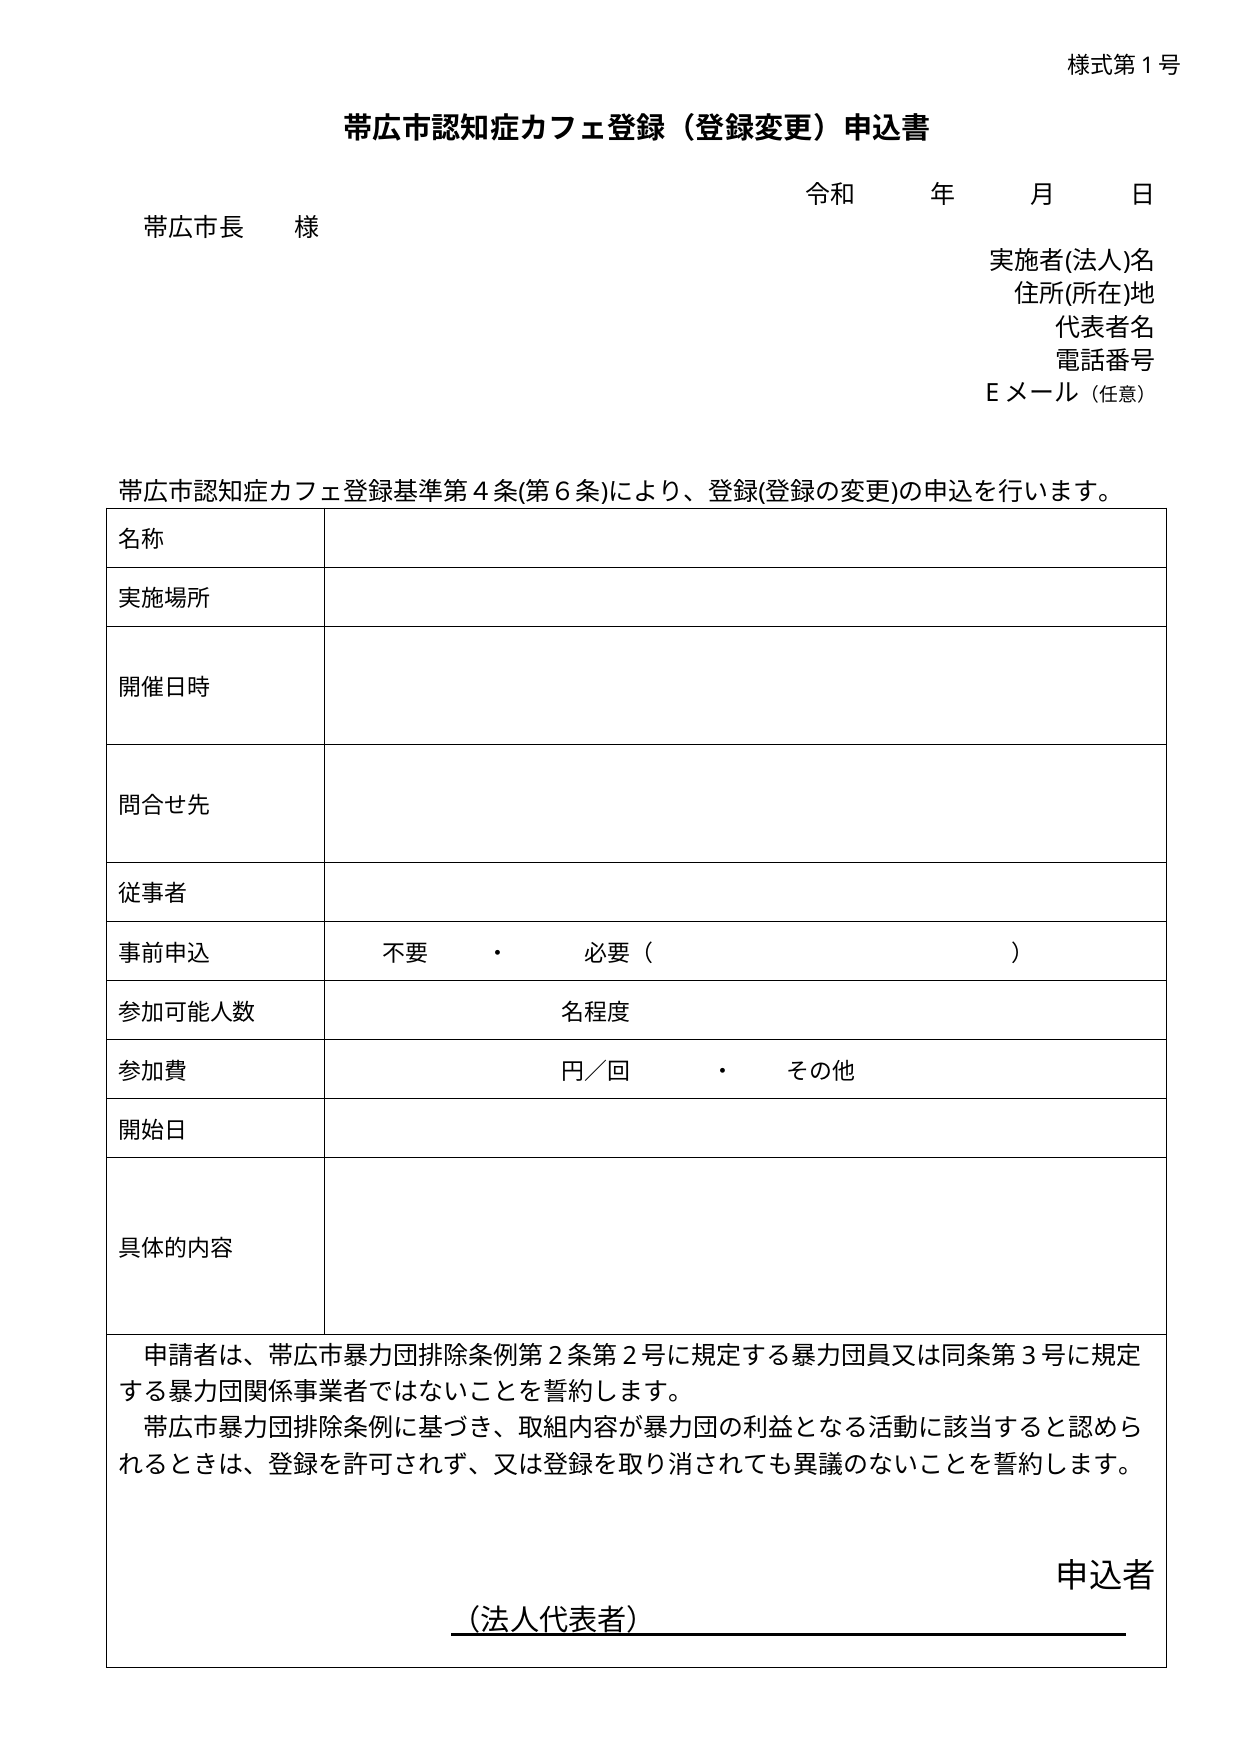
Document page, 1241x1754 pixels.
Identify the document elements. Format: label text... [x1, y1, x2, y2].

table_cell 名程度 [325, 981, 1166, 1039]
table_cell [325, 568, 1166, 626]
table_cell [325, 863, 1166, 921]
table_cell 申請者は、帯広市暴力団排除条例第2条第2号に規定する暴力団員又は同条第3号に規定する暴力団関係事業者ではないことを誓約します。 帯広市暴力団排除条例に基づき、取組内容が暴力団の利益となる活動に該当すると認められるときは、登録を許可されず、又は登録を取り消されても異議のないことを誓約します。 申込者 （法人代表者） [107, 1335, 1166, 1667]
table_cell 事前申込 [107, 922, 324, 980]
table_cell [325, 745, 1166, 862]
table_cell 従事者 [107, 863, 324, 921]
table_header 帯広市認知症カフェ登録（登録変更）申込書 令和 年 月 日 帯広市長 様 実施者(法人)名 住所(所在)地 代表者名 電話番号 Eメール（任意） 帯広市認知症カフェ登録基準第４条(第６条)により、登録(登録の変更)の申込を行います。 [107, 111, 1167, 507]
table_cell 不要 ・ 必要（ ） [325, 922, 1166, 980]
table_cell 実施場所 [107, 568, 324, 626]
table_cell [325, 627, 1166, 744]
table_cell [325, 1158, 1166, 1334]
table_cell [325, 509, 1166, 567]
table_cell 名称 [107, 509, 324, 567]
table_cell 開始日 [107, 1099, 324, 1157]
table_cell [325, 1099, 1166, 1157]
table_cell 開催日時 [107, 627, 324, 744]
table_cell 具体的内容 [107, 1158, 324, 1334]
table_cell 参加費 [107, 1040, 324, 1098]
table_cell 問合せ先 [107, 745, 324, 862]
table_cell 円／回 ・ その他 [325, 1040, 1166, 1098]
table_cell 参加可能人数 [107, 981, 324, 1039]
